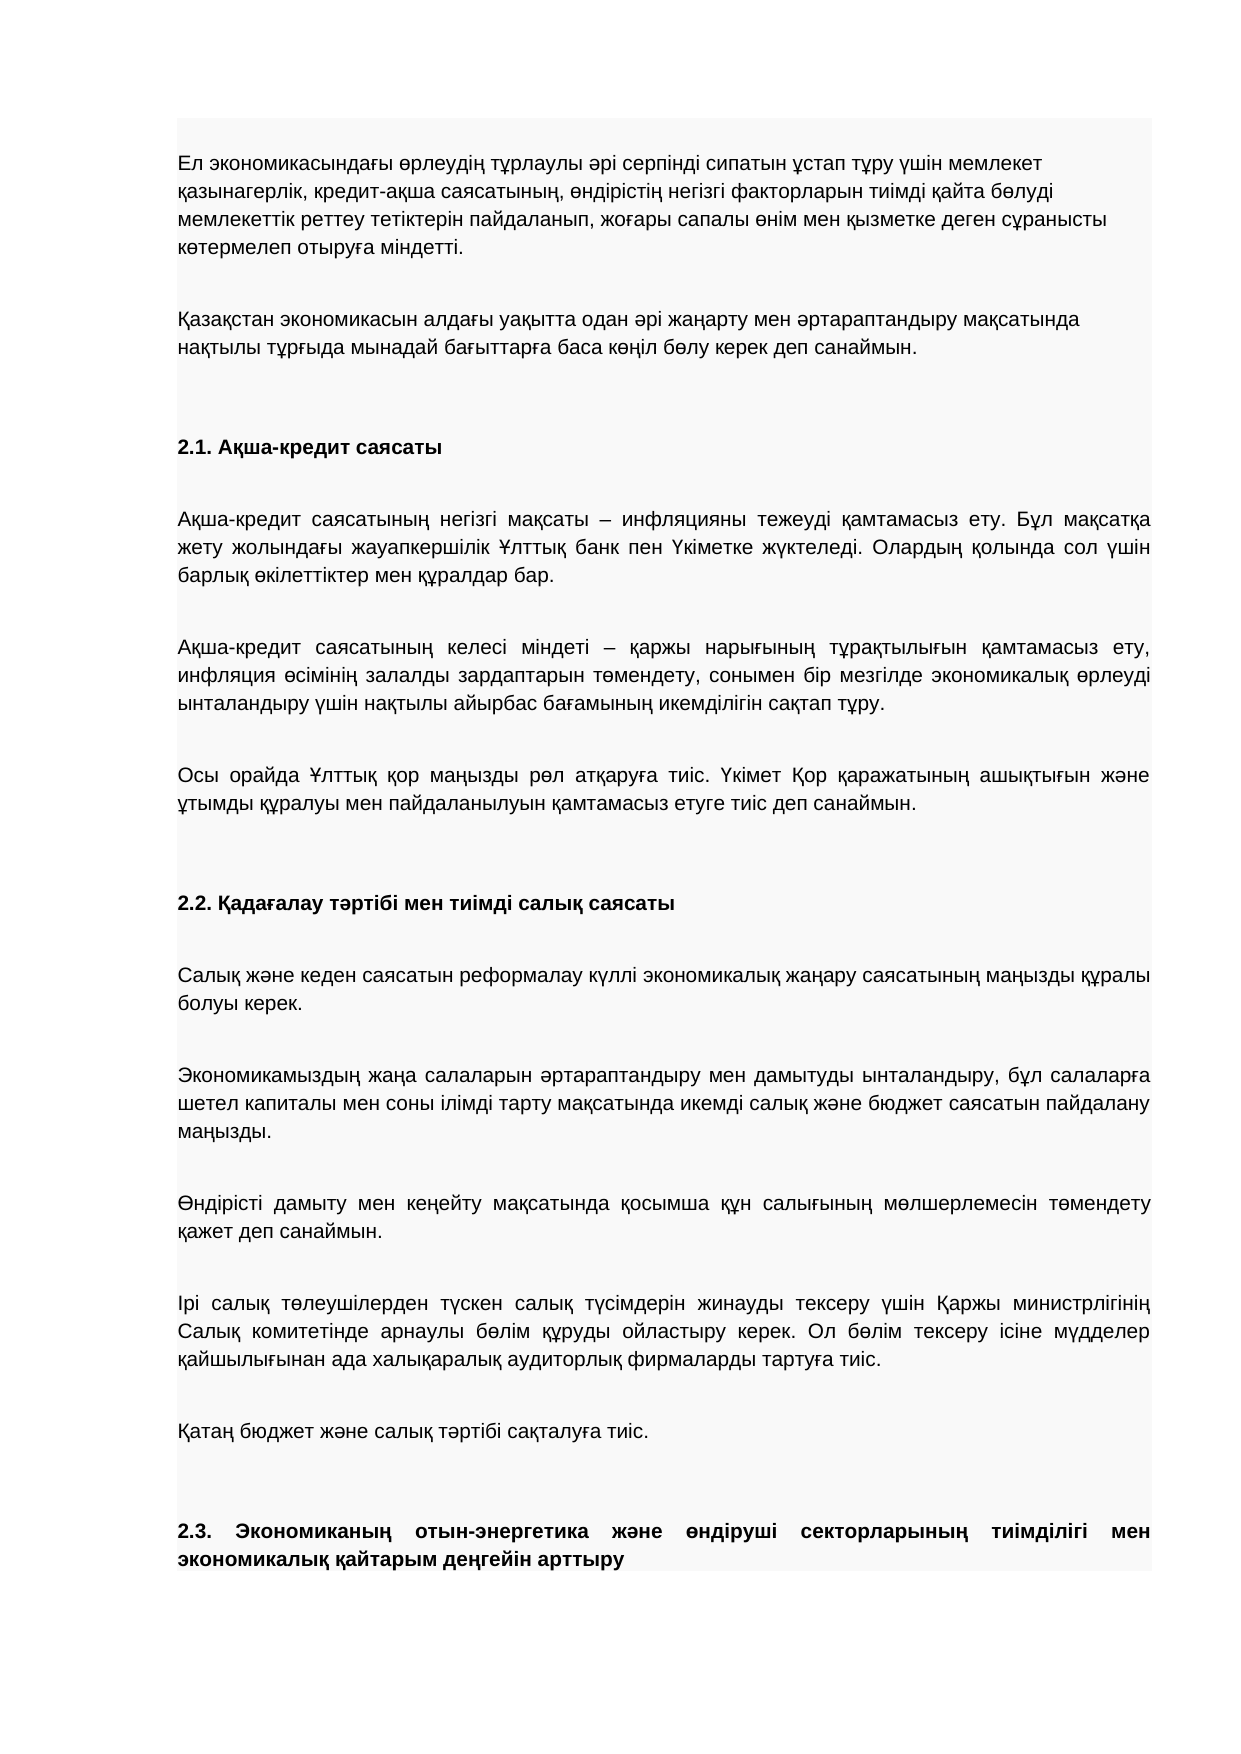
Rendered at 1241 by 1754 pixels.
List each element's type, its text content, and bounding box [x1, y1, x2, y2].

text Салық және кеден саясатын реформалау күллі экономикалық жаңару саясатының маңызды құралы болуы керек. [177, 931, 1152, 1015]
text Осы орайда Ұлттық қор маңызды рөл атқаруға тиіс. Үкімет Қор қаражатының ашықтығын және ұтымды құралуы мен пайдаланылуын қамтамасыз етуге тиіс деп санаймын. [177, 731, 1152, 815]
text Экономикамыздың жаңа салаларын әртараптандыру мен дамытуды ынталандыру, бұл салаларға шетел капиталы мен соны ілімді тарту мақсатында икемді салық және бюджет саясатын пайдалану маңызды. [177, 1031, 1152, 1143]
text Қазақстан экономикасын алдағы уақытта одан әрі жаңарту мен әртараптандыру мақсатында нақтылы тұрғыда мынадай бағыттарға баса көңіл бөлу керек деп санаймын. [177, 274, 1152, 359]
text Ел экономикасындағы өрлеудің тұрлаулы әрі серпінді сипатын ұстап тұру үшін мемлекет қазынагерлік, кредит-ақша саясатының, өндірістің негізгі факторларын тиімді қайта бөлуді мемлекеттік реттеу тетіктерін пайдаланып, жоғары сапалы өнім мен қызметке деген сұранысты көтермелеп отыруға міндетті. [177, 118, 1152, 259]
text Қатаң бюджет және салық тәртібі сақталуға тиіс. [177, 1387, 1152, 1443]
text Өндірісті дамыту мен кеңейту мақсатында қосымша құн салығының мөлшерлемесін төмендету қажет деп санаймын. [177, 1159, 1152, 1243]
text 2.1. Ақша-кредит саясаты [177, 374, 1152, 459]
text 2.3. Экономиканың отын-энергетика және өндіруші секторларының тиімділігі мен экономикалық қайтарым деңгейін арттыру [177, 1459, 1152, 1571]
text 2.2. Қадағалау тәртібі мен тиімді салық саясаты [177, 831, 1152, 915]
text Ақша-кредит саясатының негізгі мақсаты – инфляцияны тежеуді қамтамасыз ету. Бұл мақсатқа жету жолындағы жауапкершілік Ұлттық банк пен Үкіметке жүктеледі. Олардың қолында сол үшін барлық өкілеттіктер мен құралдар бар. [177, 474, 1152, 587]
text Ірі салық төлеушілерден түскен салық түсімдерін жинауды тексеру үшін Қаржы министрлігінің Салық комитетінде арнаулы бөлім құруды ойластыру керек. Ол бөлім тексеру ісіне мүдделер қайшылығынан ада халықаралық аудиторлық фирмаларды тартуға тиіс. [177, 1259, 1152, 1371]
text Ақша-кредит саясатының келесі міндеті – қаржы нарығының тұрақтылығын қамтамасыз ету, инфляция өсімінің залалды зардаптарын төмендету, сонымен бір мезгілде экономикалық өрлеуді ынталандыру үшін нақтылы айырбас бағамының икемділігін сақтап тұру. [177, 602, 1152, 715]
